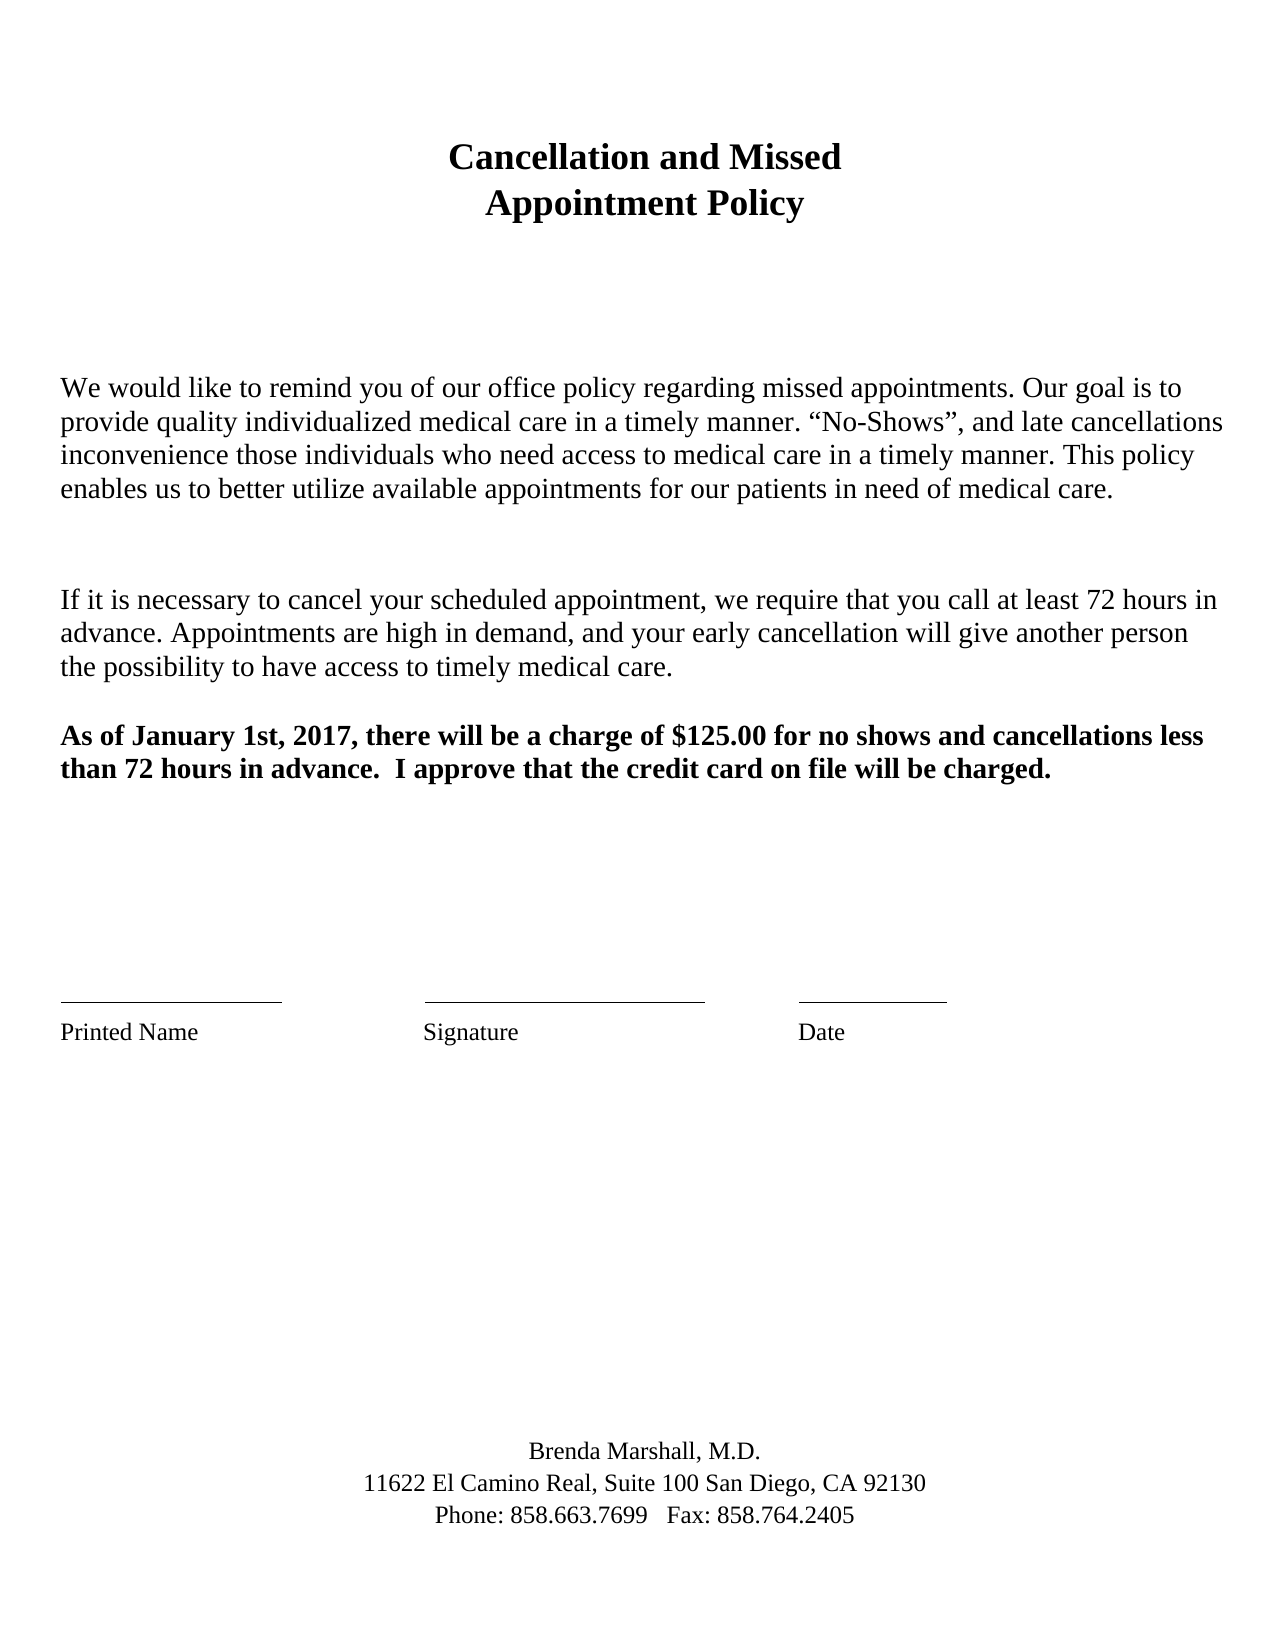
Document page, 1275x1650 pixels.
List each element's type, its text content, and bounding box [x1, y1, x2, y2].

text We would like to remind you of our office policy regarding missed appointments. Our goal is to provide quality individualized medical care in a timely manner. “No-Shows”, and late cancellations inconvenience those individuals who need access to medical care in a timely manner. This policy enables us to better utilize available appointments for our patients in need of medical care. [60, 370, 1229, 504]
text Appointment Policy [60, 181, 1229, 224]
text Phone: 858.663.7699 Fax: 858.764.2405 [60, 1500, 1229, 1529]
text Cancellation and Missed [60, 134, 1229, 177]
text 11622 El Camino Real, Suite 100 San Diego, CA 92130 [60, 1468, 1229, 1497]
text Printed Name Signature Date [60, 1017, 1229, 1046]
text If it is necessary to cancel your scheduled appointment, we require that you call at least 72 hours in advance. Appointments are high in demand, and your early cancellation will give another person the possibility to have access to timely medical care. [60, 582, 1229, 682]
text As of January 1st, 2017, there will be a charge of $125.00 for no shows and cancellations less than 72 hours in advance. I approve that the credit card on file will be charged. [60, 718, 1229, 785]
text Brenda Marshall, M.D. [60, 1436, 1229, 1464]
